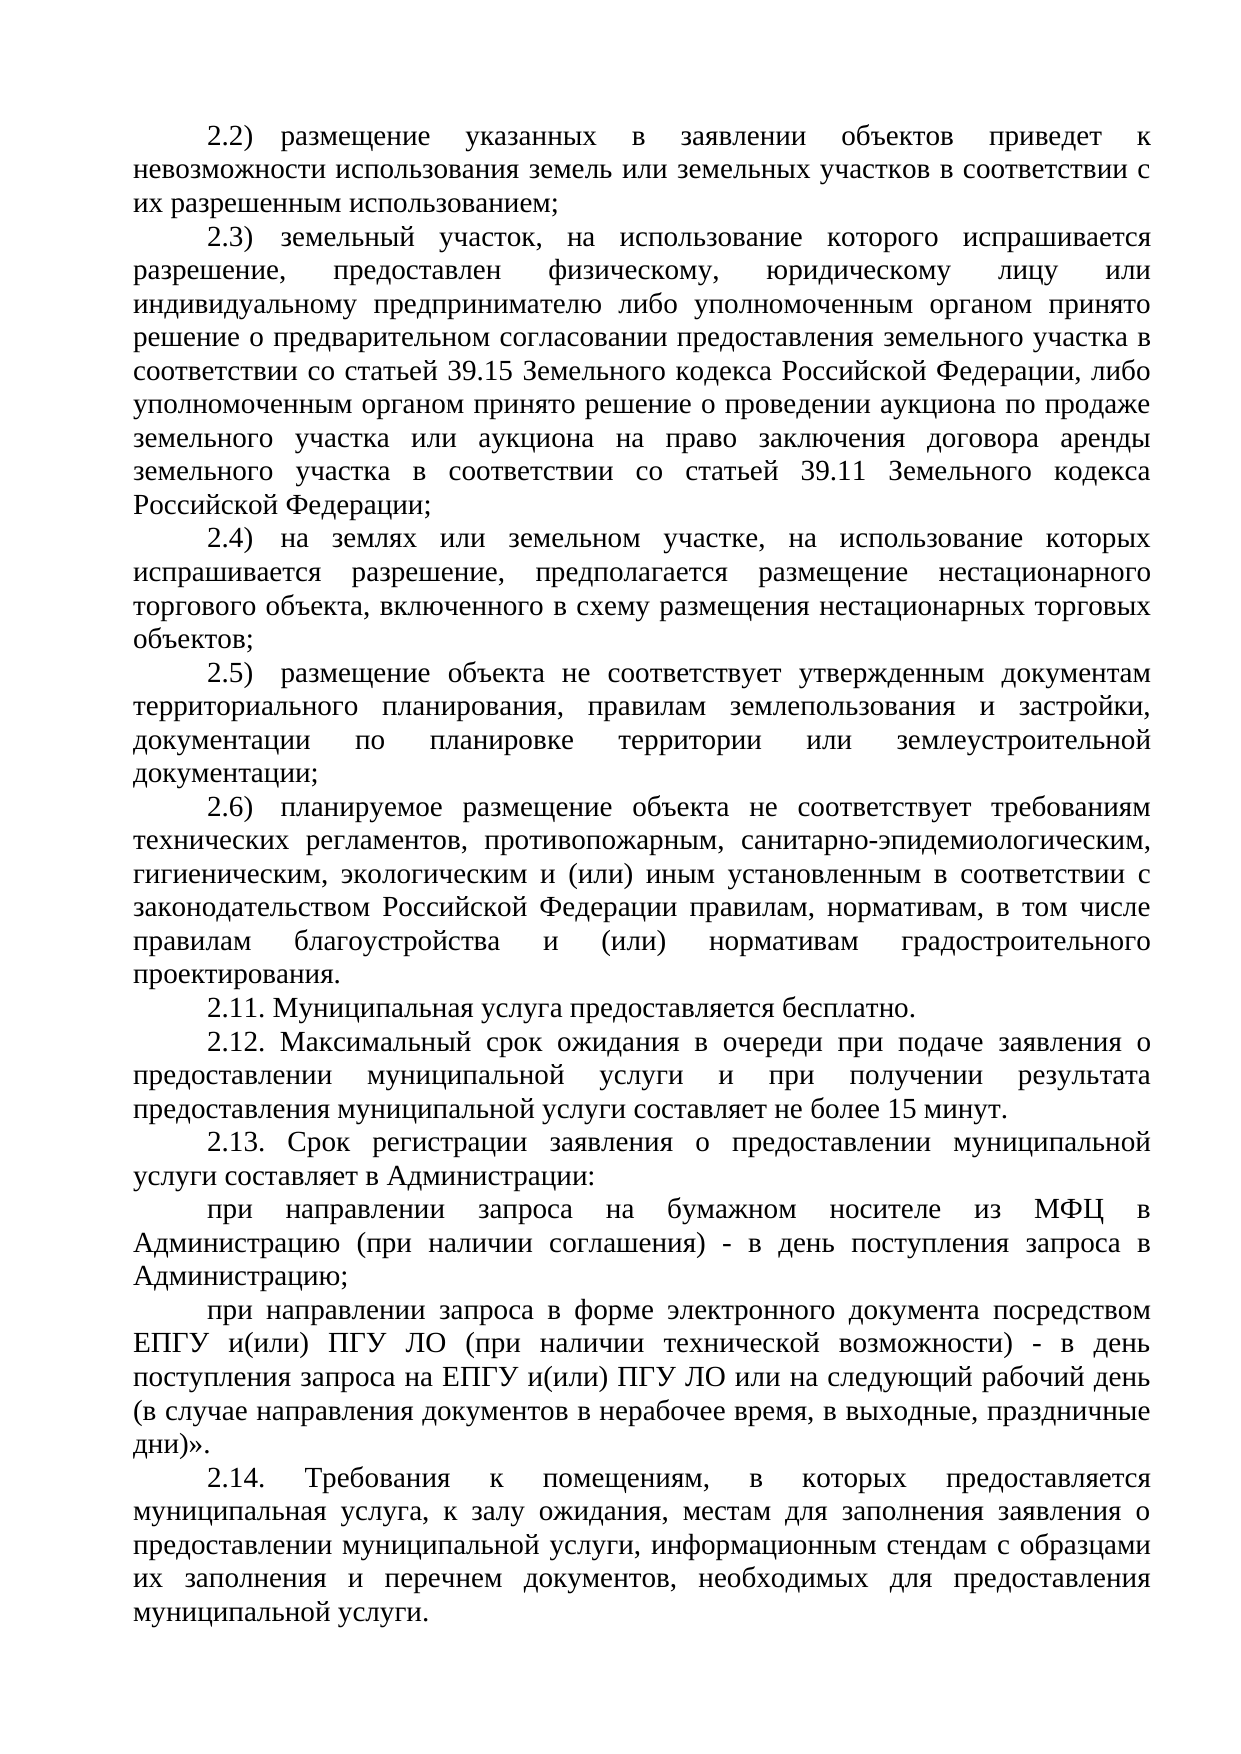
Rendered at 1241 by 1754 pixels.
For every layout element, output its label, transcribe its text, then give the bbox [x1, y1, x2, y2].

text 2.11. Муниципальная услуга предоставляется бесплатно. [133, 990, 1152, 1024]
text 2.2) размещение указанных в заявлении объектов приведет к невозможности использования земель или земельных участков в соответствии с их разрешенным использованием; [133, 118, 1152, 219]
text 2.5) размещение объекта не соответствует утвержденным документам территориального планирования, правилам землепользования и застройки, документации по планировке территории или землеустроительной документации; [133, 655, 1152, 789]
text 2.13. Срок регистрации заявления о предоставлении муниципальной услуги составляет в Администрации: [133, 1124, 1152, 1191]
text 2.4) на землях или земельном участке, на использование которых испрашивается разрешение, предполагается размещение нестационарного торгового объекта, включенного в схему размещения нестационарных торговых объектов; [133, 521, 1152, 655]
text 2.14. Требования к помещениям, в которых предоставляется муниципальная услуга, к залу ожидания, местам для заполнения заявления о предоставлении муниципальной услуги, информационным стендам с образцами их заполнения и перечнем документов, необходимых для предоставления муниципальной услуги. [133, 1460, 1152, 1627]
text 2.6) планируемое размещение объекта не соответствует требованиям технических регламентов, противопожарным, санитарно-эпидемиологическим, гигиеническим, экологическим и (или) иным установленным в соответствии с законодательством Российской Федерации правилам, нормативам, в том числе правилам благоустройства и (или) нормативам градостроительного проектирования. [133, 789, 1152, 990]
text при направлении запроса на бумажном носителе из МФЦ в Администрацию (при наличии соглашения) - в день поступления запроса в Администрацию; [133, 1191, 1152, 1292]
text 2.12. Максимальный срок ожидания в очереди при подаче заявления о предоставлении муниципальной услуги и при получении результата предоставления муниципальной услуги составляет не более 15 минут. [133, 1024, 1152, 1124]
text 2.3) земельный участок, на использование которого испрашивается разрешение, предоставлен физическому, юридическому лицу или индивидуальному предпринимателю либо уполномоченным органом принято решение о предварительном согласовании предоставления земельного участка в соответствии со статьей 39.15 Земельного кодекса Российской Федерации, либо уполномоченным органом принято решение о проведении аукциона по продаже земельного участка или аукциона на право заключения договора аренды земельного участка в соответствии со статьей 39.11 Земельного кодекса Российской Федерации; [133, 219, 1152, 521]
text при направлении запроса в форме электронного документа посредством ЕПГУ и(или) ПГУ ЛО (при наличии технической возможности) - в день поступления запроса на ЕПГУ и(или) ПГУ ЛО или на следующий рабочий день (в случае направления документов в нерабочее время, в выходные, праздничные дни)». [133, 1292, 1152, 1460]
